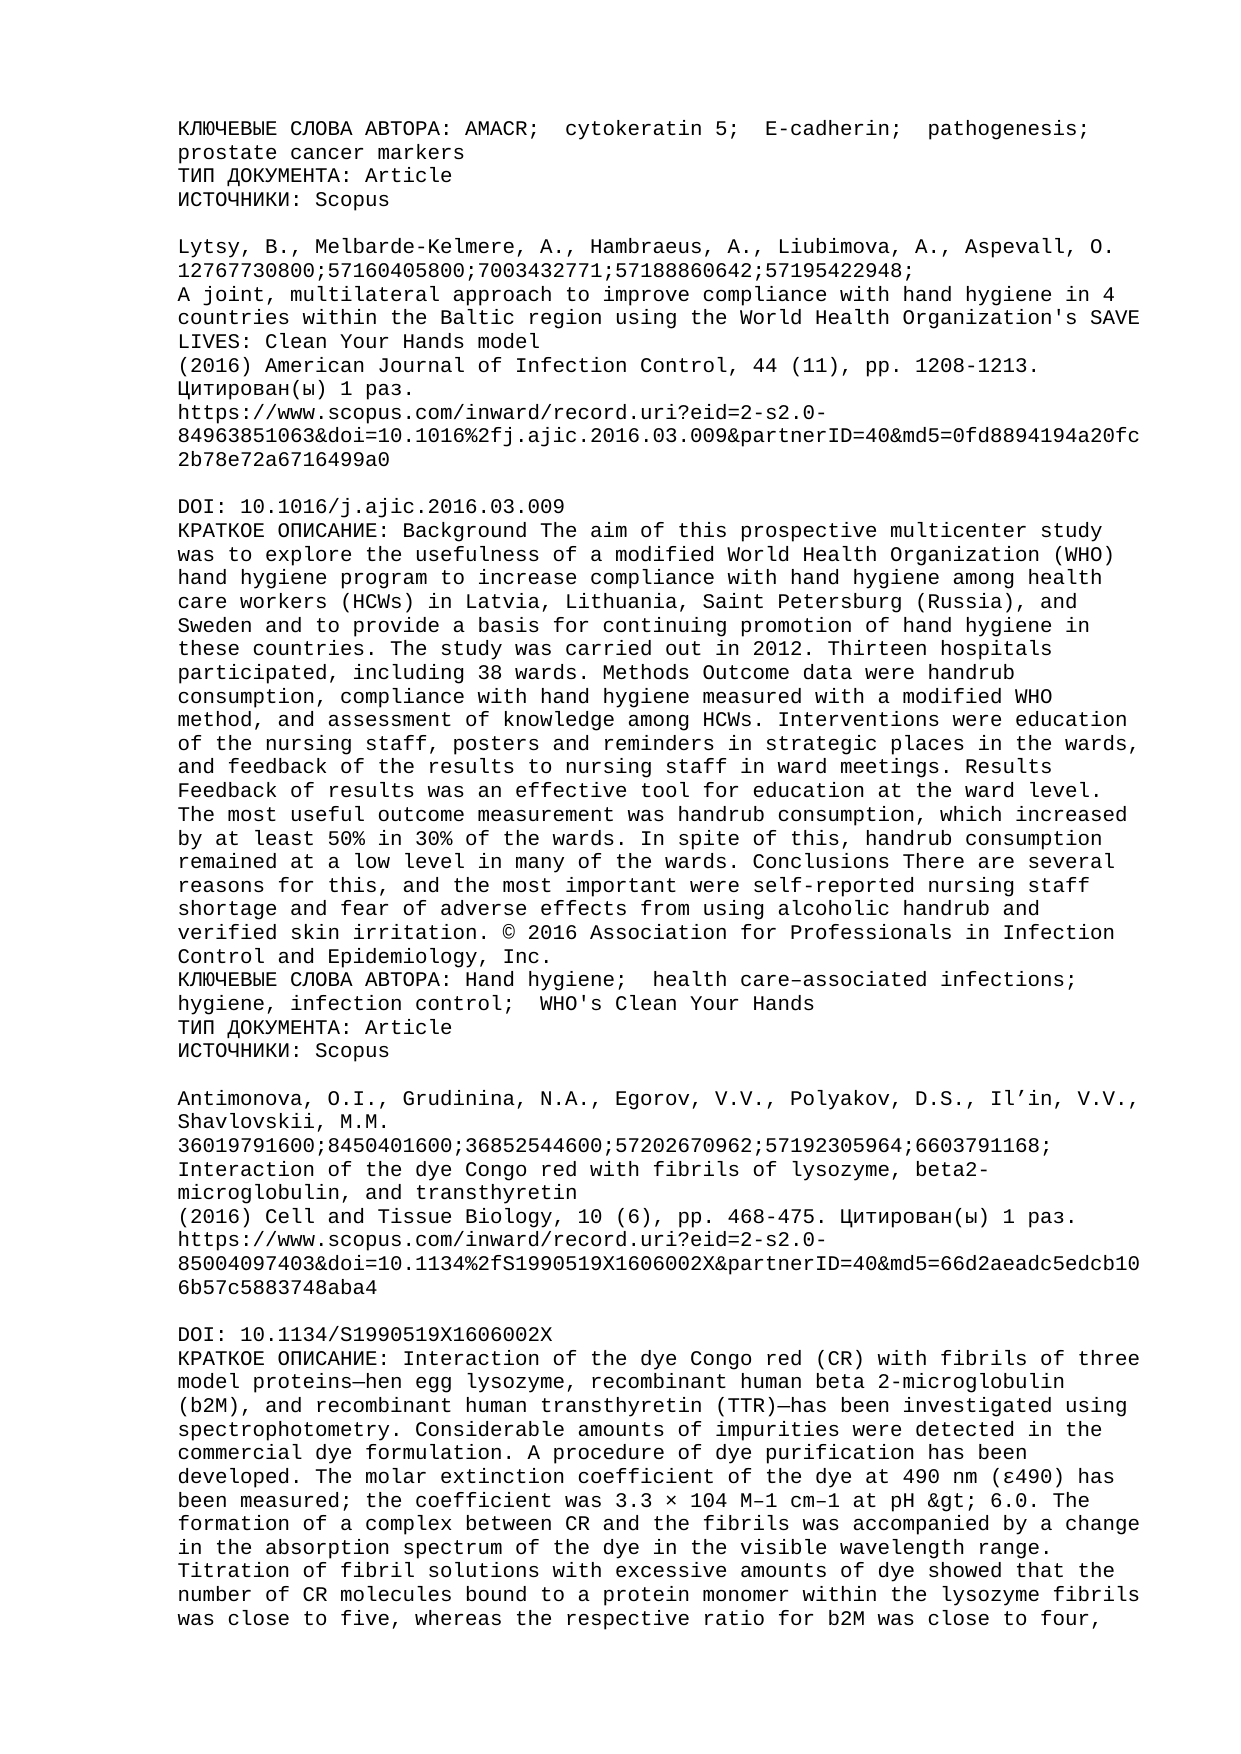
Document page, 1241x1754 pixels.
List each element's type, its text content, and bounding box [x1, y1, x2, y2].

text ТИП ДОКУМЕНТА: Article [177, 1017, 1152, 1040]
text A joint, multilateral approach to improve compliance with hand hygiene in 4 countries within the Baltic region using the World Health Organization's SAVE LIVES: Clean Your Hands model [177, 284, 1152, 354]
text Interaction of the dye Congo red with fibrils of lysozyme, beta2-microglobulin, and transthyretin [177, 1158, 1152, 1206]
text Antimonova, O.I., Grudinina, N.A., Egorov, V.V., Polyakov, D.S., Il’in, V.V., Shavlovskii, M.M. [177, 1088, 1152, 1135]
text (2016) American Journal of Infection Control, 44 (11), pp. 1208-1213. Цитирован(ы) 1 раз. [177, 354, 1152, 402]
text ИСТОЧНИКИ: Scopus [177, 189, 1152, 213]
text КЛЮЧЕВЫЕ СЛОВА АВТОРА: Hand hygiene; health care–associated infections; hygiene, infection control; WHO's Clean Your Hands [177, 969, 1152, 1017]
text https://www.scopus.com/inward/record.uri?eid=2-s2.0-85004097403&doi=10.1134%2fS1990519X1606002X&partnerID=40&md5=66d2aeadc5edcb106b57c5883748aba4 [177, 1229, 1152, 1300]
text DOI: 10.1016/j.ajic.2016.03.009 [177, 496, 1152, 520]
text ТИП ДОКУМЕНТА: Article [177, 165, 1152, 189]
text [177, 1348, 1152, 1631]
text https://www.scopus.com/inward/record.uri?eid=2-s2.0-84963851063&doi=10.1016%2fj.ajic.2016.03.009&partnerID=40&md5=0fd8894194a20fc2b78e72a6716499a0 [177, 402, 1152, 473]
text КЛЮЧЕВЫЕ СЛОВА АВТОРА: AMACR; cytokeratin 5; E-cadherin; pathogenesis; prostate cancer markers [177, 118, 1152, 165]
text DOI: 10.1134/S1990519X1606002X [177, 1324, 1152, 1348]
text (2016) Cell and Tissue Biology, 10 (6), pp. 468-475. Цитирован(ы) 1 раз. [177, 1206, 1152, 1229]
text 36019791600;8450401600;36852544600;57202670962;57192305964;6603791168; [177, 1135, 1152, 1158]
text ИСТОЧНИКИ: Scopus [177, 1040, 1152, 1064]
text 12767730800;57160405800;7003432771;57188860642;57195422948; [177, 260, 1152, 284]
text Lytsy, B., Melbarde-Kelmere, A., Hambraeus, A., Liubimova, A., Aspevall, O. [177, 236, 1152, 260]
text КРАТКОЕ ОПИСАНИЕ: Background The aim of this prospective multicenter study was to explore the usefulness of a modified World Health Organization (WHO) hand hygiene program to increase compliance with hand hygiene among health care workers (HCWs) in Latvia, Lithuania, Saint Petersburg (Russia), and Sweden and to provide a basis for continuing promotion of hand hygiene in these countries. The study was carried out in 2012. Thirteen hospitals participated, including 38 wards. Methods Outcome data were handrub consumption, compliance with hand hygiene measured with a modified WHO method, and assessment of knowledge among HCWs. Interventions were education of the nursing staff, posters and reminders in strategic places in the wards, and feedback of the results to nursing staff in ward meetings. Results Feedback of results was an effective tool for education at the ward level. The most useful outcome measurement was handrub consumption, which increased by at least 50% in 30% of the wards. In spite of this, handrub consumption remained at a low level in many of the wards. Conclusions There are several reasons for this, and the most important were self-reported nursing staff shortage and fear of adverse effects from using alcoholic handrub and verified skin irritation. © 2016 Association for Professionals in Infection Control and Epidemiology, Inc. [177, 520, 1152, 969]
